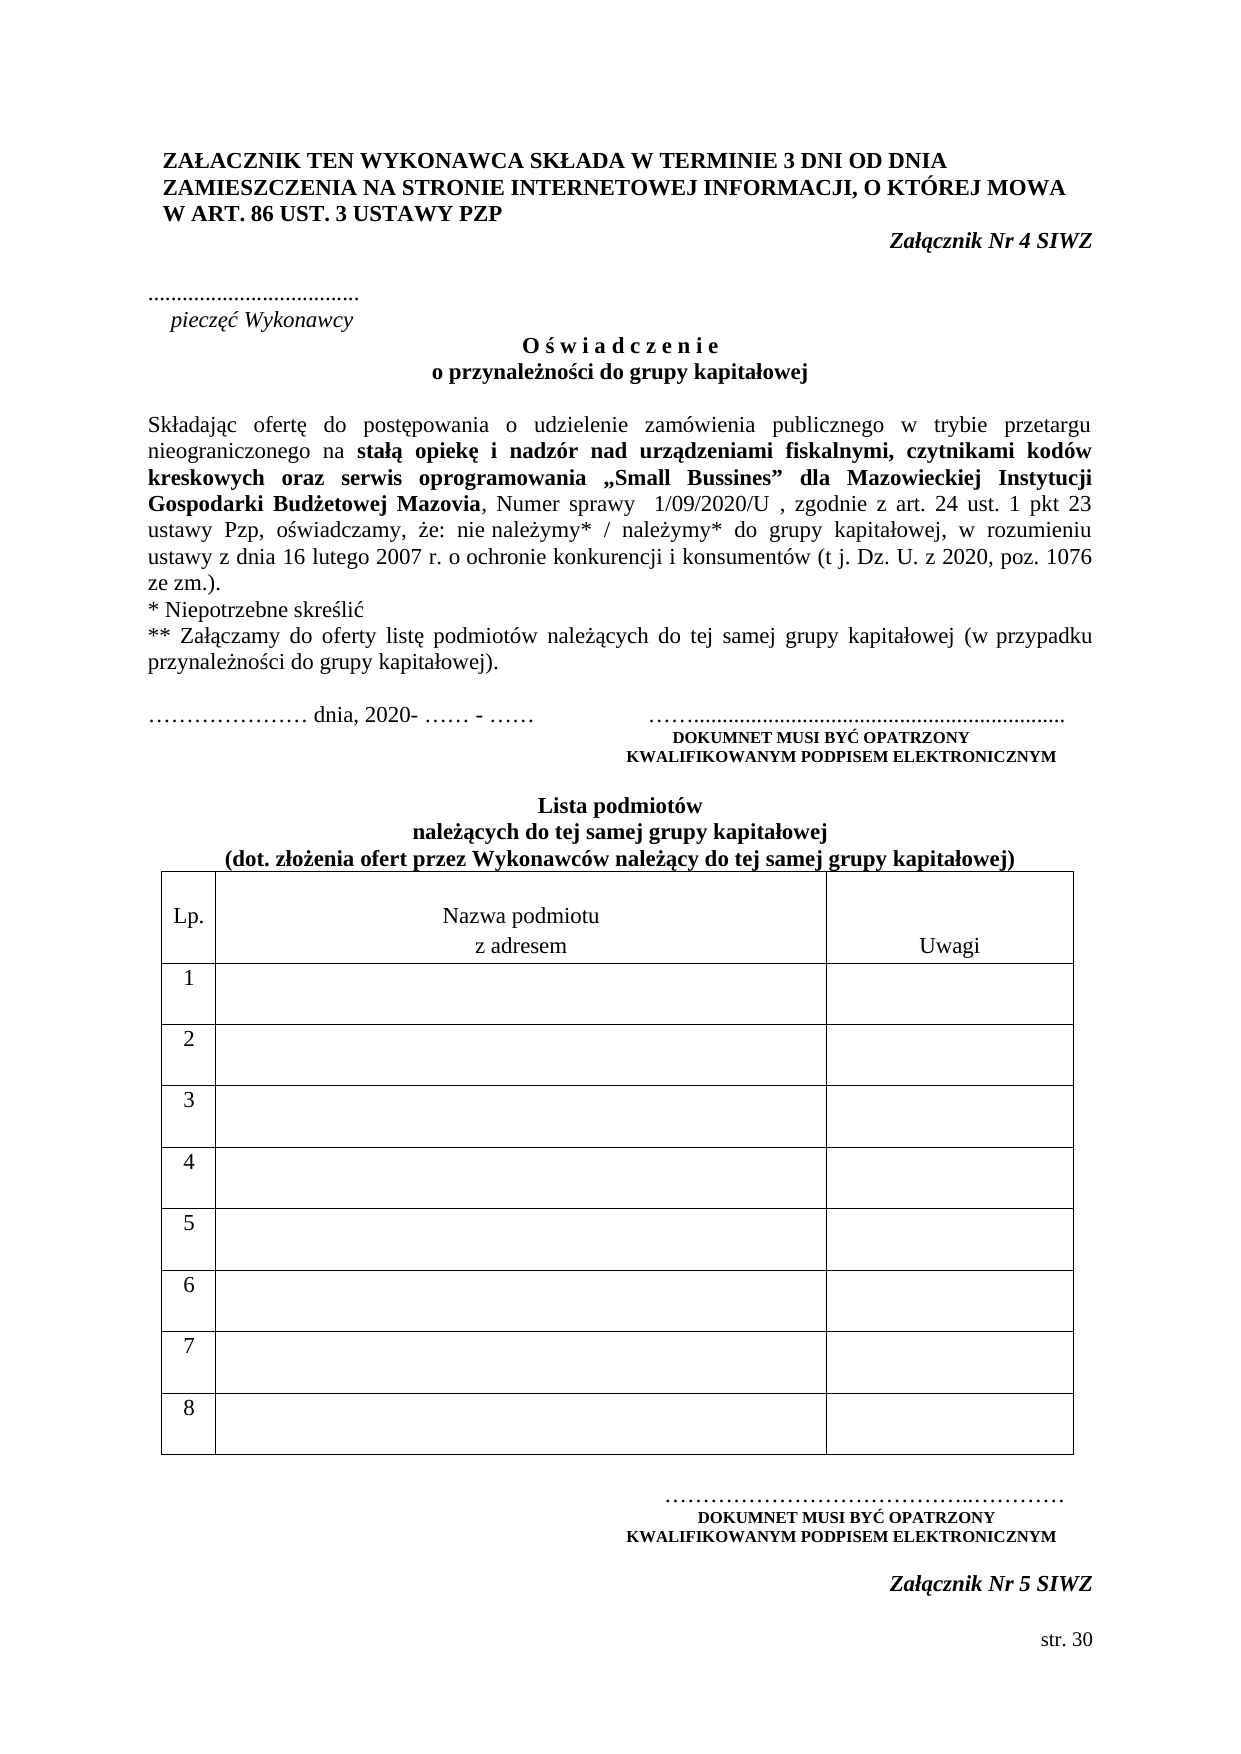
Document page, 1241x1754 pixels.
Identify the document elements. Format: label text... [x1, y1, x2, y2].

table_cell [216, 1332, 826, 1393]
table_cell 6 [162, 1271, 215, 1331]
table_cell [216, 1148, 826, 1208]
text ..................................... [148, 279, 1093, 306]
text pieczęć Wykonawcy [148, 306, 1093, 332]
text ………………… dnia, 2020- …… - …… ……................................................................. [148, 701, 1093, 727]
table_cell 7 [162, 1332, 215, 1393]
text o przynależności do grupy kapitałowej [148, 358, 1093, 385]
table_cell 2 [162, 1025, 215, 1085]
table_cell [216, 964, 826, 1024]
table_header Lp. [162, 872, 215, 962]
text ZAŁACZNIK TEN WYKONAWCA SKŁADA W TERMINIE 3 DNI OD DNIA ZAMIESZCZENIA NA STRONIE INTERNETOWEJ INFORMACJI, O KTÓREJ MOWA W ART. 86 UST. 3 USTAWY PZP [162, 148, 1093, 227]
table_cell 4 [162, 1148, 215, 1208]
text DOKUMNET MUSI BYĆ OPATRZONY [148, 1508, 1093, 1527]
table_cell [827, 1394, 1073, 1454]
table_cell [827, 1332, 1073, 1393]
table_header Nazwa podmiotu z adresem [216, 872, 826, 962]
text KWALIFIKOWANYM PODPISEM ELEKTRONICZNYM [516, 1527, 1093, 1546]
text O ś w i a d c z e n i e [148, 332, 1093, 358]
table_cell [216, 1209, 826, 1270]
table_cell [827, 1086, 1073, 1147]
table_cell 1 [162, 964, 215, 1024]
text DOKUMNET MUSI BYĆ OPATRZONY [590, 727, 1093, 747]
table_cell [827, 1025, 1073, 1085]
text * Niepotrzebne skreślić [148, 596, 1093, 622]
table_cell [216, 1025, 826, 1085]
table_cell 8 [162, 1394, 215, 1454]
table_cell [827, 1271, 1073, 1331]
table_cell 3 [162, 1086, 215, 1147]
text Załącznik Nr 5 SIWZ [148, 1570, 1093, 1597]
table_cell [827, 964, 1073, 1024]
table_header Uwagi [827, 872, 1073, 962]
table_cell [827, 1209, 1073, 1270]
text …………………………………..………… [590, 1482, 1093, 1508]
table_cell 5 [162, 1209, 215, 1270]
text należących do tej samej grupy kapitałowej [148, 818, 1093, 845]
text ** Załączamy do oferty listę podmiotów należących do tej samej grupy kapitałowej (w przypadku przynależności do grupy kapitałowej). [148, 622, 1093, 675]
table_cell [216, 1394, 826, 1454]
text (dot. złożenia ofert przez Wykonawców należący do tej samej grupy kapitałowej) [148, 845, 1093, 871]
table_cell [216, 1271, 826, 1331]
table_cell [827, 1148, 1073, 1208]
text Lista podmiotów [148, 792, 1093, 818]
text Składając ofertę do postępowania o udzielenie zamówienia publicznego w trybie przetargu nieograniczonego na stałą opiekę i nadzór nad urządzeniami fiskalnymi, czytnikami kodów kreskowych oraz serwis oprogramowania „Small Bussines” dla Mazowieckiej Instytucji Gospodarki Budżetowej Mazovia, Numer sprawy 1/09/2020/U , zgodnie z art. 24 ust. 1 pkt 23 ustawy Pzp, oświadczamy, że: nie należymy* / należymy* do grupy kapitałowej, w rozumieniu ustawy z dnia 16 lutego 2007 r. o ochronie konkurencji i konsumentów (t j. Dz. U. z 2020, poz. 1076 ze zm.). [148, 411, 1093, 596]
text KWALIFIKOWANYM PODPISEM ELEKTRONICZNYM [516, 747, 1093, 766]
table_cell [216, 1086, 826, 1147]
text Załącznik Nr 4 SIWZ [148, 227, 1093, 253]
